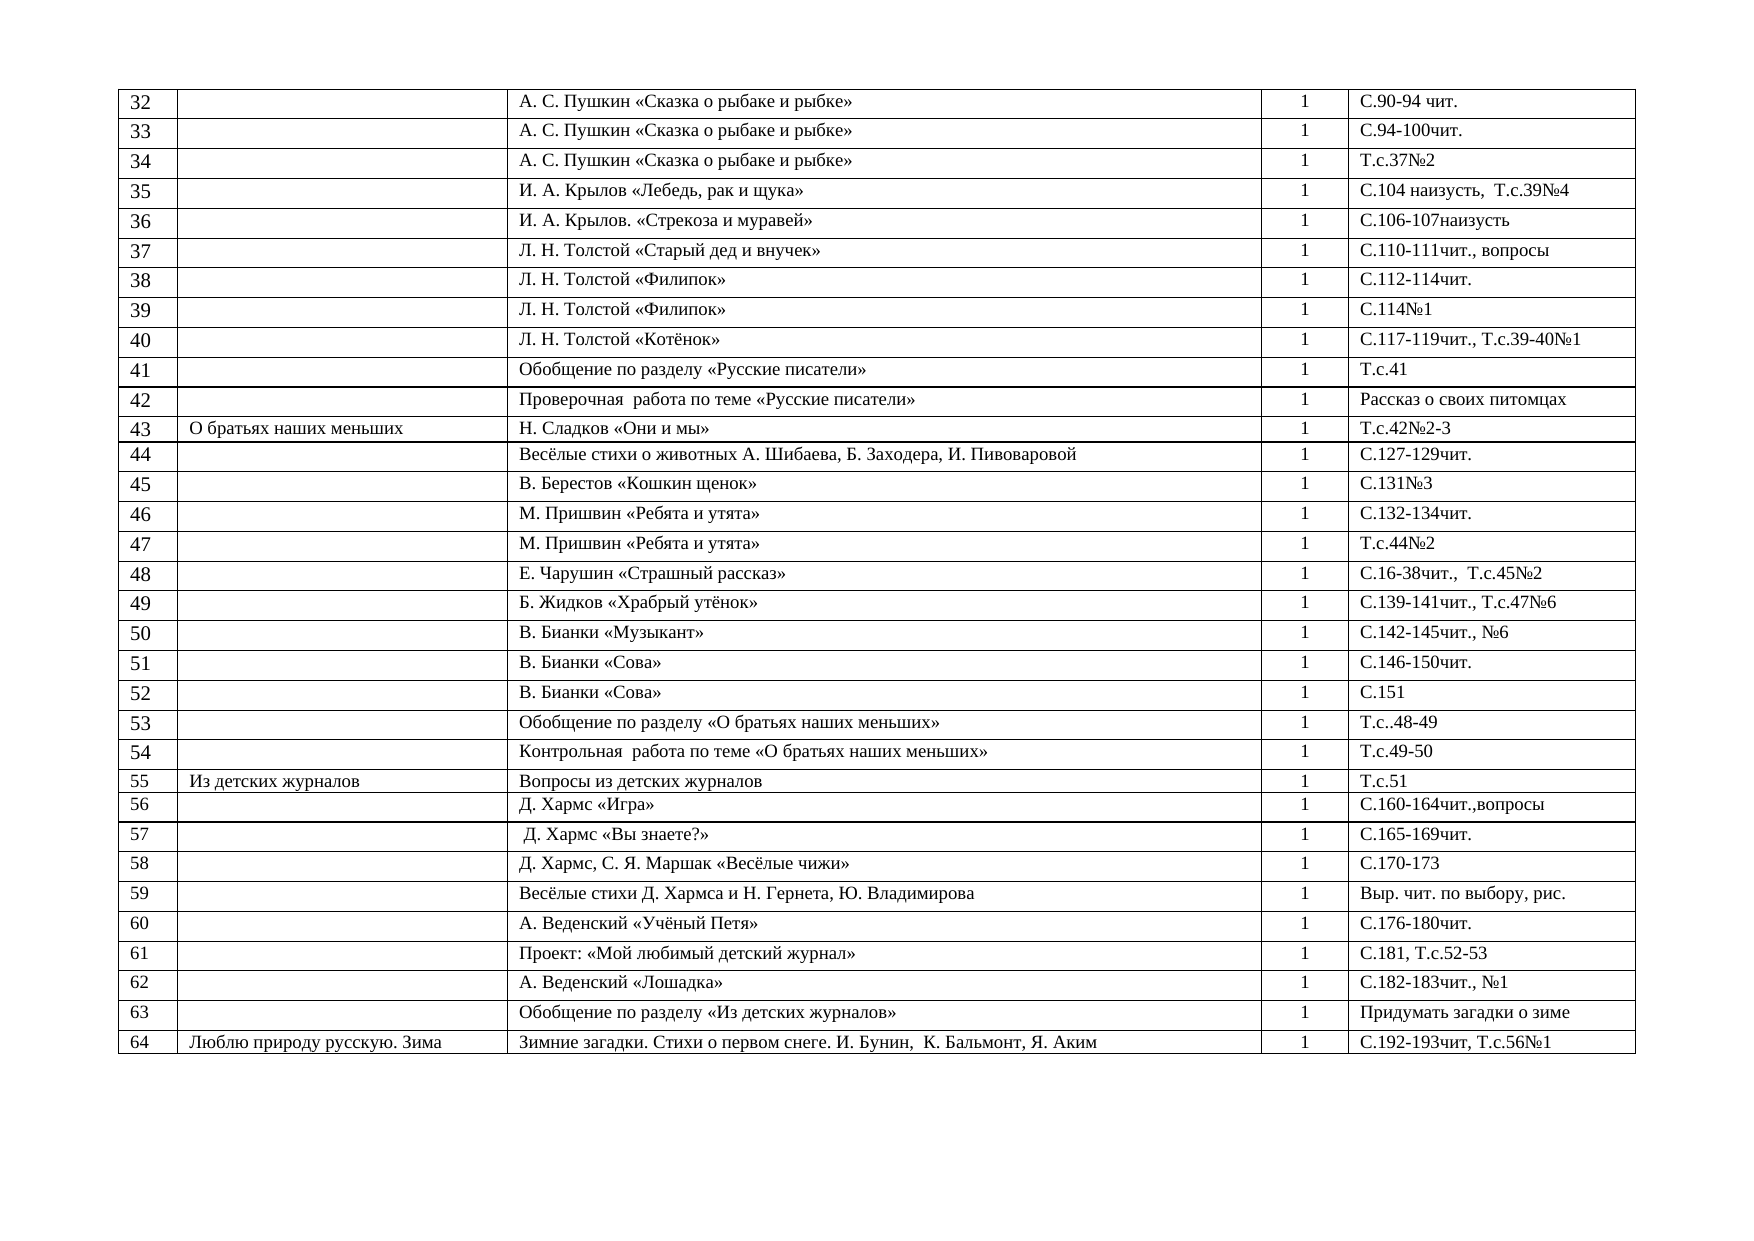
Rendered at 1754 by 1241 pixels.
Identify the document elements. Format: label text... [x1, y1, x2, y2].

table_cell Т.с.51 [1349, 770, 1635, 792]
table_cell Л. Н. Толстой «Филипок» [508, 268, 1261, 297]
table_cell Д. Хармс, С. Я. Маршак «Весёлые чижи» [508, 852, 1261, 881]
table_cell Обобщение по разделу «Русские писатели» [508, 358, 1261, 386]
table_cell 1 [1262, 651, 1348, 680]
table_cell 56 [119, 793, 177, 821]
table_cell Зимние загадки. Стихи о первом снеге. И. Бунин, К. Бальмонт, Я. Аким [508, 1031, 1261, 1053]
table_cell Выр. чит. по выбору, рис. [1349, 882, 1635, 911]
table_cell С.160-164чит.,вопросы [1349, 793, 1635, 821]
table_cell Придумать загадки о зиме [1349, 1001, 1635, 1030]
table_cell 58 [119, 852, 177, 881]
table_cell Е. Чарушин «Страшный рассказ» [508, 562, 1261, 590]
table_cell 1 [1262, 502, 1348, 531]
table_cell [178, 681, 507, 709]
table_cell 40 [119, 328, 177, 357]
table_cell 1 [1262, 770, 1348, 792]
table_cell 48 [119, 562, 177, 590]
table_cell С.192-193чит, Т.с.56№1 [1349, 1031, 1635, 1053]
table_cell 63 [119, 1001, 177, 1030]
table_cell С.182-183чит., №1 [1349, 971, 1635, 1000]
table_cell 1 [1262, 681, 1348, 709]
table_cell Т.с..48-49 [1349, 711, 1635, 739]
table_cell 42 [119, 388, 177, 416]
table_cell 1 [1262, 472, 1348, 501]
table_cell 44 [119, 443, 177, 471]
table_cell Д. Хармс «Вы знаете?» [508, 823, 1261, 851]
table_cell Контрольная работа по теме «О братьях наших меньших» [508, 740, 1261, 769]
table_cell С.151 [1349, 681, 1635, 709]
table_cell [178, 358, 507, 386]
table_cell 60 [119, 912, 177, 941]
table_cell 1 [1262, 209, 1348, 237]
table_cell С.94-100чит. [1349, 119, 1635, 148]
table_cell 1 [1262, 179, 1348, 208]
table_cell 1 [1262, 239, 1348, 267]
table_cell М. Пришвин «Ребята и утята» [508, 502, 1261, 531]
table_cell [178, 621, 507, 650]
table_cell [178, 179, 507, 208]
table_cell 1 [1262, 823, 1348, 851]
table_cell А. Веденский «Лошадка» [508, 971, 1261, 1000]
table_cell С.110-111чит., вопросы [1349, 239, 1635, 267]
table_cell [178, 119, 507, 148]
table_cell И. А. Крылов «Лебедь, рак и щука» [508, 179, 1261, 208]
table_cell [178, 942, 507, 970]
table_cell Из детских журналов [178, 770, 507, 792]
table_cell [178, 328, 507, 357]
table_cell С.112-114чит. [1349, 268, 1635, 297]
table_cell Т.с.41 [1349, 358, 1635, 386]
table_cell [178, 388, 507, 416]
table_cell Л. Н. Толстой «Старый дед и внучек» [508, 239, 1261, 267]
table_cell С.170-173 [1349, 852, 1635, 881]
table_cell 35 [119, 179, 177, 208]
table_cell 1 [1262, 621, 1348, 650]
table_cell 62 [119, 971, 177, 1000]
table_cell С.117-119чит., Т.с.39-40№1 [1349, 328, 1635, 357]
table_cell [178, 149, 507, 178]
table_cell [178, 562, 507, 590]
table_cell 50 [119, 621, 177, 650]
table_cell Л. Н. Толстой «Филипок» [508, 298, 1261, 327]
table_cell [178, 651, 507, 680]
table_cell 1 [1262, 328, 1348, 357]
table_cell С.127-129чит. [1349, 443, 1635, 471]
table_cell С.90-94 чит. [1349, 90, 1635, 118]
table_cell 1 [1262, 90, 1348, 118]
table_cell 43 [119, 417, 177, 441]
table_cell 38 [119, 268, 177, 297]
table_cell Т.с.49-50 [1349, 740, 1635, 769]
table_cell 34 [119, 149, 177, 178]
table_cell 32 [119, 90, 177, 118]
table_cell [178, 740, 507, 769]
table_cell С.114№1 [1349, 298, 1635, 327]
table_cell 1 [1262, 1031, 1348, 1053]
table_cell 1 [1262, 591, 1348, 620]
table_cell 59 [119, 882, 177, 911]
table_cell 36 [119, 209, 177, 237]
table_cell 54 [119, 740, 177, 769]
table_cell 53 [119, 711, 177, 739]
table_cell [178, 209, 507, 237]
table_cell Проверочная работа по теме «Русские писатели» [508, 388, 1261, 416]
table_cell В. Бианки «Музыкант» [508, 621, 1261, 650]
table_cell 33 [119, 119, 177, 148]
table_cell [178, 971, 507, 1000]
table_cell А. С. Пушкин «Сказка о рыбаке и рыбке» [508, 149, 1261, 178]
table_cell С.104 наизусть, Т.с.39№4 [1349, 179, 1635, 208]
table_cell А. С. Пушкин «Сказка о рыбаке и рыбке» [508, 119, 1261, 148]
table_cell С.165-169чит. [1349, 823, 1635, 851]
table_cell С.176-180чит. [1349, 912, 1635, 941]
table_cell М. Пришвин «Ребята и утята» [508, 532, 1261, 561]
table_cell 1 [1262, 711, 1348, 739]
table_cell [178, 502, 507, 531]
table_cell [178, 268, 507, 297]
table_cell 52 [119, 681, 177, 709]
table_cell Проект: «Мой любимый детский журнал» [508, 942, 1261, 970]
table_cell [178, 532, 507, 561]
table_cell [178, 298, 507, 327]
table_cell 1 [1262, 532, 1348, 561]
table_cell 1 [1262, 852, 1348, 881]
table_cell В. Берестов «Кошкин щенок» [508, 472, 1261, 501]
table_cell [178, 472, 507, 501]
table_cell И. А. Крылов. «Стрекоза и муравей» [508, 209, 1261, 237]
table_cell 1 [1262, 149, 1348, 178]
table_cell 1 [1262, 443, 1348, 471]
table_cell 1 [1262, 912, 1348, 941]
table_cell Обобщение по разделу «Из детских журналов» [508, 1001, 1261, 1030]
table_cell Весёлые стихи о животных А. Шибаева, Б. Заходера, И. Пивоваровой [508, 443, 1261, 471]
table_cell 1 [1262, 942, 1348, 970]
table_cell Т.с.42№2-3 [1349, 417, 1635, 441]
table_cell С.132-134чит. [1349, 502, 1635, 531]
table_cell Вопросы из детских журналов [508, 770, 1261, 792]
table_cell 1 [1262, 388, 1348, 416]
table_cell С.181, Т.с.52-53 [1349, 942, 1635, 970]
table_cell Б. Жидков «Храбрый утёнок» [508, 591, 1261, 620]
table_cell 1 [1262, 1001, 1348, 1030]
table_cell Люблю природу русскую. Зима [178, 1031, 507, 1053]
table_cell 51 [119, 651, 177, 680]
table_cell [178, 912, 507, 941]
table_cell 47 [119, 532, 177, 561]
table_cell 55 [119, 770, 177, 792]
table_cell С.146-150чит. [1349, 651, 1635, 680]
table_cell [178, 1001, 507, 1030]
table_cell Д. Хармс «Игра» [508, 793, 1261, 821]
table_cell 1 [1262, 882, 1348, 911]
table_cell Т.с.37№2 [1349, 149, 1635, 178]
table_cell [178, 591, 507, 620]
table_cell [178, 711, 507, 739]
table_cell Обобщение по разделу «О братьях наших меньших» [508, 711, 1261, 739]
table_cell С.106-107наизусть [1349, 209, 1635, 237]
table_cell [178, 90, 507, 118]
table_cell 1 [1262, 119, 1348, 148]
table_cell 64 [119, 1031, 177, 1053]
table_cell 1 [1262, 740, 1348, 769]
table_cell 1 [1262, 562, 1348, 590]
table_cell [178, 239, 507, 267]
table_cell Рассказ о своих питомцах [1349, 388, 1635, 416]
table_cell С.139-141чит., Т.с.47№6 [1349, 591, 1635, 620]
table_cell 61 [119, 942, 177, 970]
table_cell 49 [119, 591, 177, 620]
table_cell 39 [119, 298, 177, 327]
table_cell [178, 443, 507, 471]
table_cell В. Бианки «Сова» [508, 651, 1261, 680]
table_cell 41 [119, 358, 177, 386]
table_cell [178, 882, 507, 911]
table_cell С.131№3 [1349, 472, 1635, 501]
table_cell В. Бианки «Сова» [508, 681, 1261, 709]
table_cell 57 [119, 823, 177, 851]
table_cell 37 [119, 239, 177, 267]
table_cell 1 [1262, 298, 1348, 327]
table_cell С.142-145чит., №6 [1349, 621, 1635, 650]
table_cell 1 [1262, 268, 1348, 297]
table_cell С.16-38чит., Т.с.45№2 [1349, 562, 1635, 590]
table_cell [178, 852, 507, 881]
table_cell [178, 823, 507, 851]
table_cell 1 [1262, 417, 1348, 441]
table_cell 1 [1262, 358, 1348, 386]
table_cell Л. Н. Толстой «Котёнок» [508, 328, 1261, 357]
table_cell А. Веденский «Учёный Петя» [508, 912, 1261, 941]
table_cell 1 [1262, 793, 1348, 821]
table_cell Весёлые стихи Д. Хармса и Н. Гернета, Ю. Владимирова [508, 882, 1261, 911]
table_cell Н. Сладков «Они и мы» [508, 417, 1261, 441]
table_cell 45 [119, 472, 177, 501]
table_cell [178, 793, 507, 821]
table_cell О братьях наших меньших [178, 417, 507, 441]
table_cell 1 [1262, 971, 1348, 1000]
table_cell А. С. Пушкин «Сказка о рыбаке и рыбке» [508, 90, 1261, 118]
table_cell Т.с.44№2 [1349, 532, 1635, 561]
table_cell 46 [119, 502, 177, 531]
